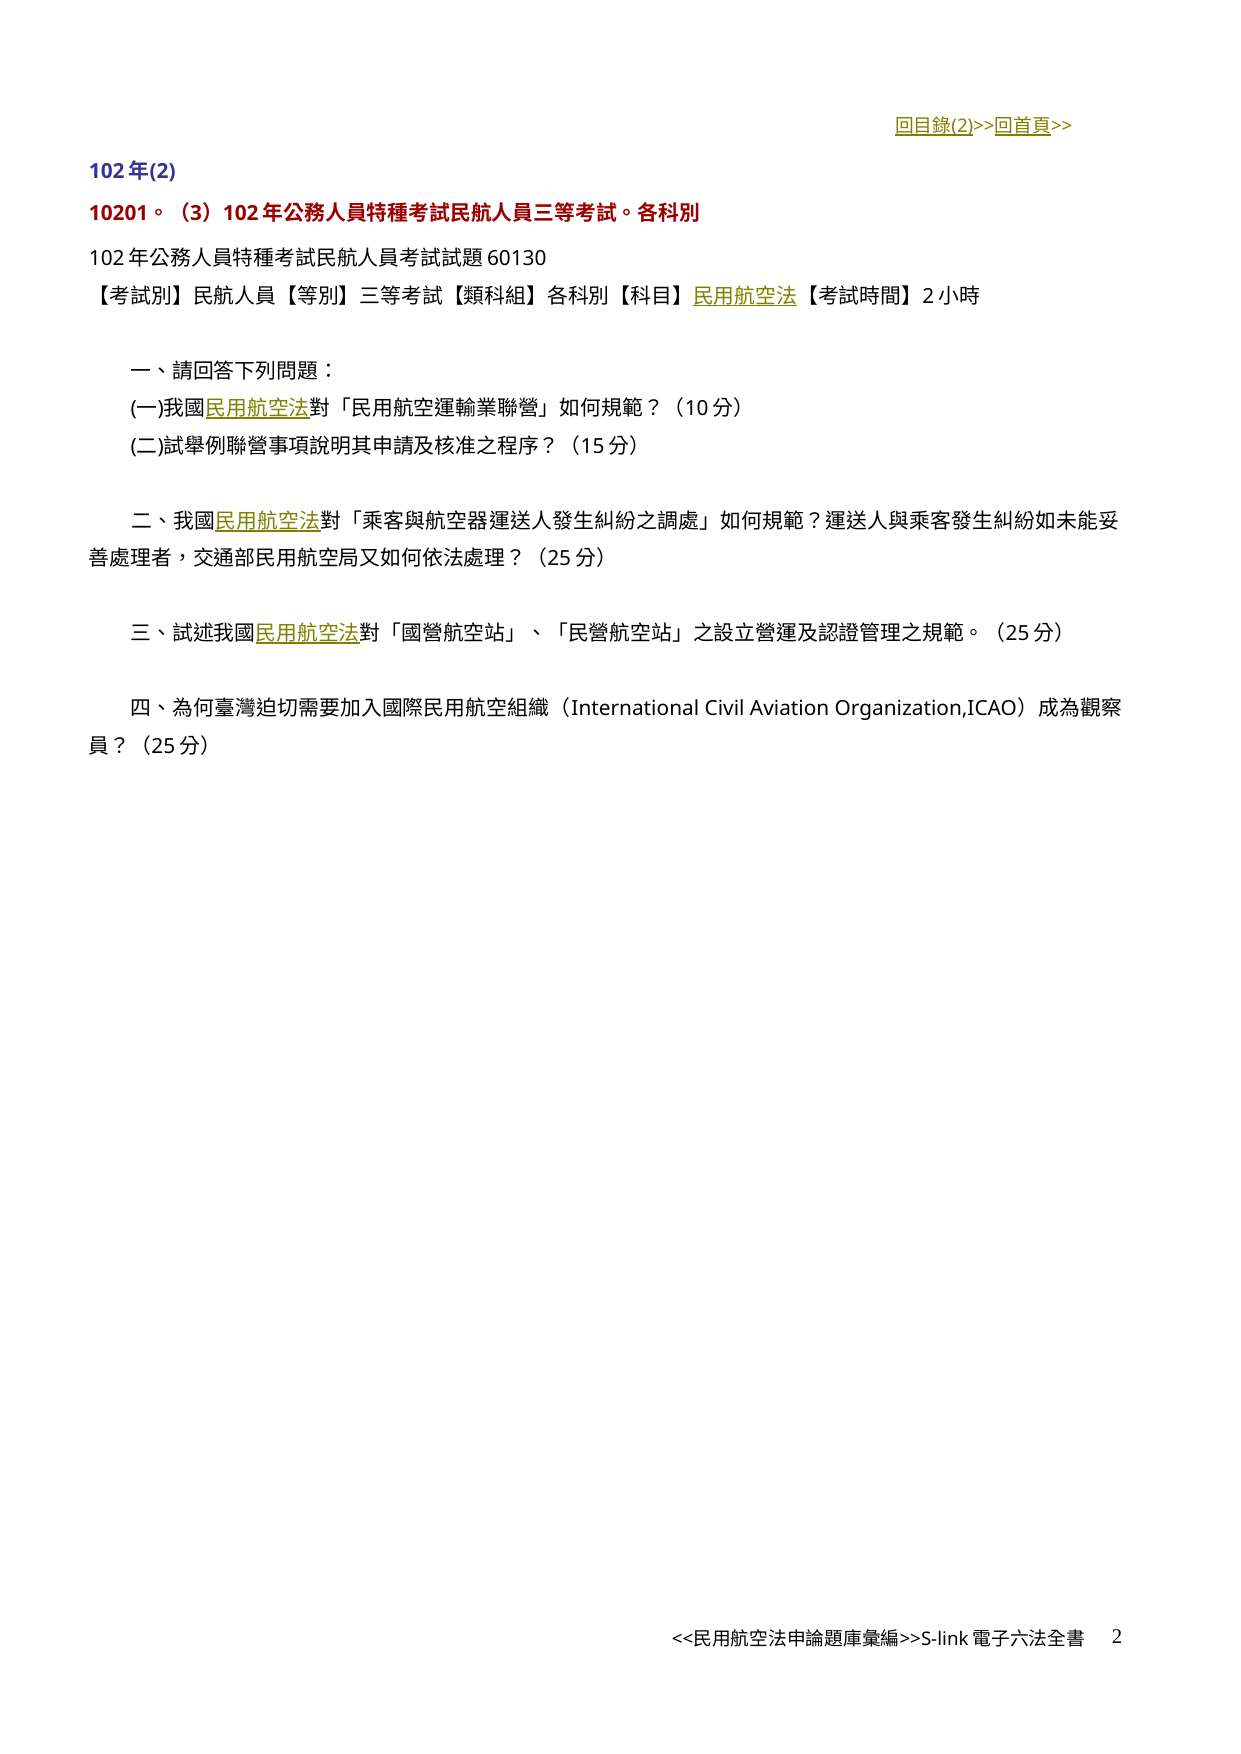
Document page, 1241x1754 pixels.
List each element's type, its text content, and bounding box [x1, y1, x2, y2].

text 二、我國民用航空法對「乘客與航空器運送人發生糾紛之調處」如何規範？運送人與乘客發生糾紛如未能妥善處理者，交通部民用航空局又如何依法處理？（25分） [89, 500, 1122, 575]
text 【考試別】民航人員【等別】三等考試【類科組】各科別【科目】民用航空法【考試時間】2小時 [89, 275, 1122, 313]
text 三、試述我國民用航空法對「國營航空站」、「民營航空站」之設立營運及認證管理之規範。（25分） [89, 613, 1122, 650]
text 四、為何臺灣迫切需要加入國際民用航空組織（International Civil Aviation Organization,ICAO）成為觀察員？（25分） [89, 688, 1122, 763]
text (一)我國民用航空法對「民用航空運輸業聯營」如何規範？（10分） [89, 388, 1122, 425]
subtitle 102年(2) [89, 155, 1122, 185]
text 回目錄(2)>>回首頁>> [89, 106, 1122, 143]
text 一、請回答下列問題： [89, 350, 1122, 388]
text 102年公務人員特種考試民航人員考試試題60130 [89, 238, 1122, 275]
subtitle 10201。（3）102年公務人員特種考試民航人員三等考試。各科別 [89, 196, 1122, 227]
text (二)試舉例聯營事項說明其申請及核准之程序？（15分） [89, 425, 1122, 463]
